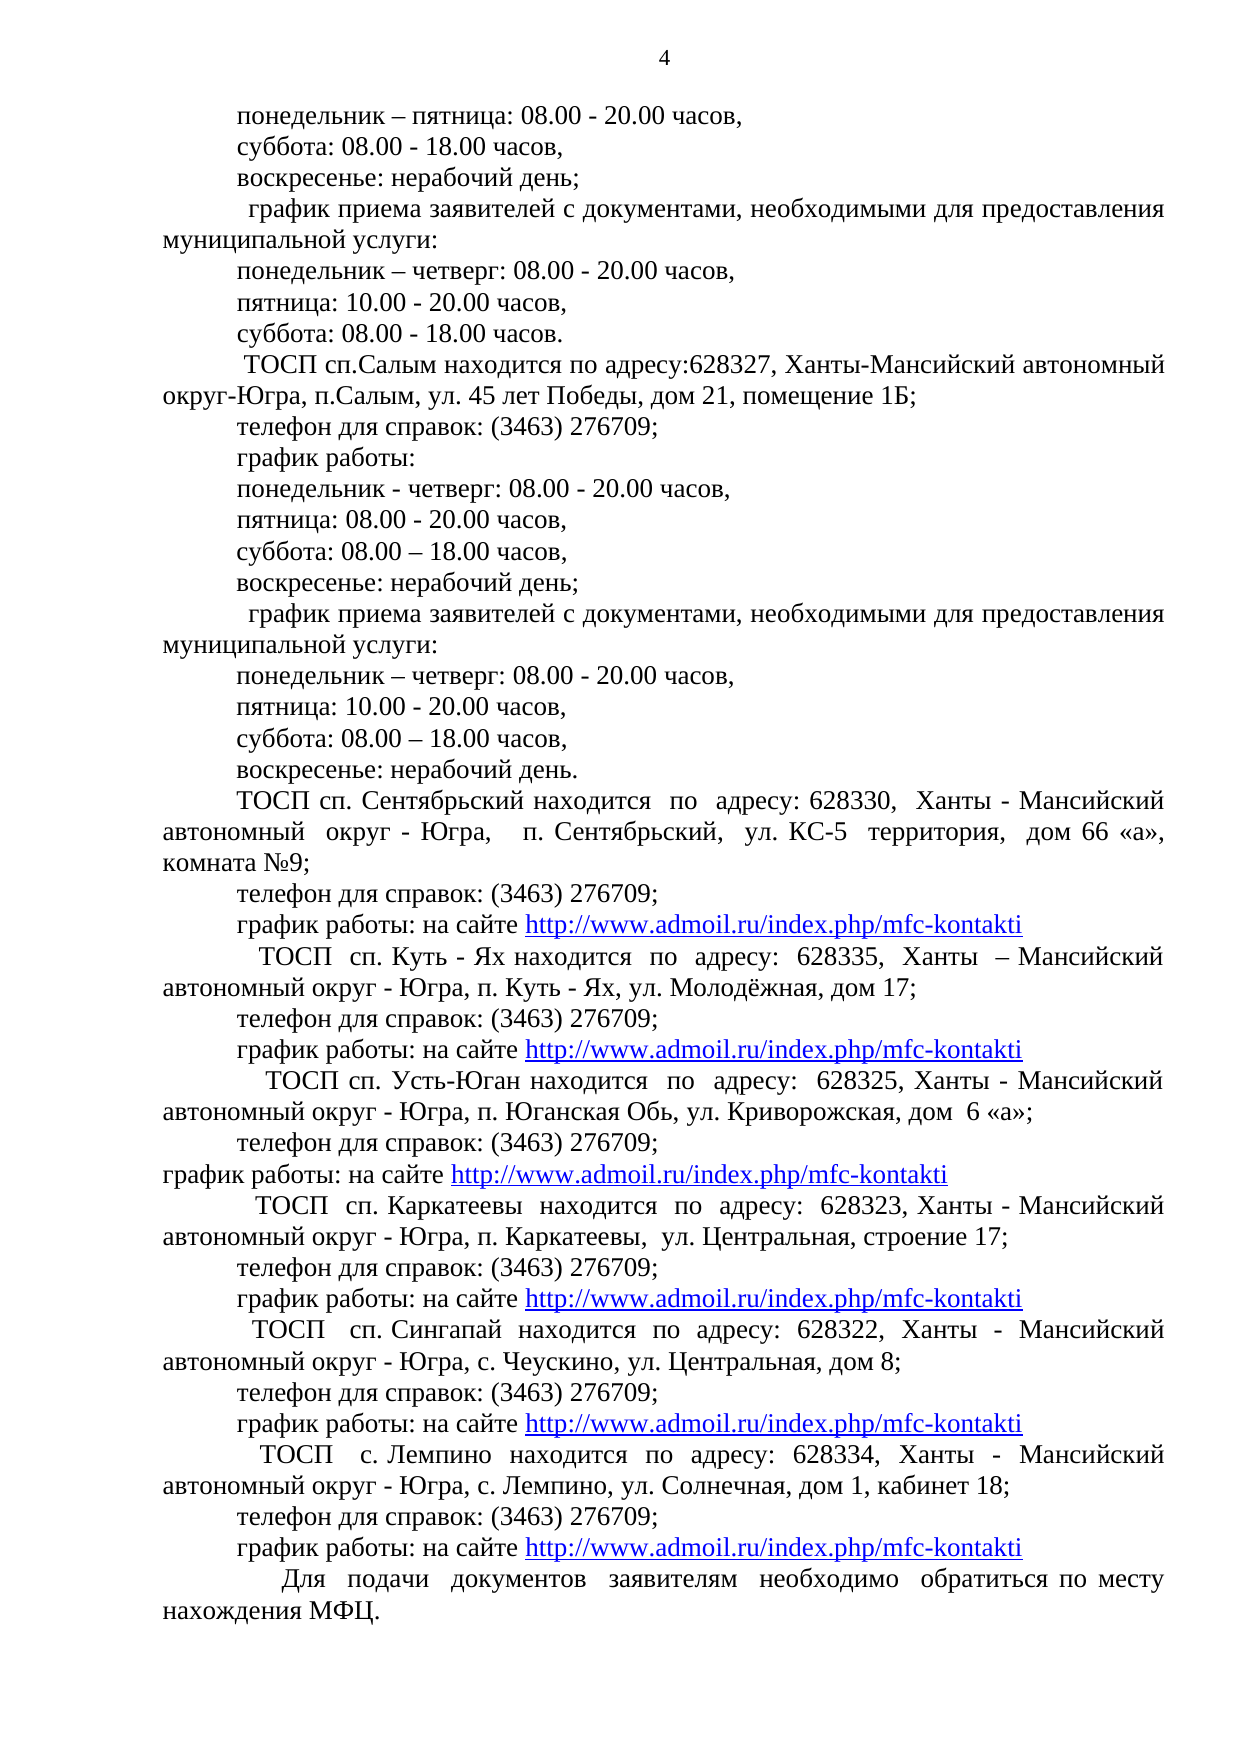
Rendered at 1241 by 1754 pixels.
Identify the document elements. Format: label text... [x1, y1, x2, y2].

text понедельник - четверг: 08.00 - 20.00 часов, [162, 472, 1167, 504]
text ТОСП с. Лемпино находится по адресу: 628334, Ханты - Мансийский автономный округ - Югра, с. Лемпино, ул. Солнечная, дом 1, кабинет 18; [162, 1438, 1167, 1500]
text ТОСП сп.Салым находится по адресу:628327, Ханты-Мансийский автономный округ-Югра, п.Салым, ул. 45 лет Победы, дом 21, помещение 1Б; [162, 348, 1167, 410]
text суббота: 08.00 – 18.00 часов, [162, 722, 1167, 753]
text ТОСП сп. Сингапай находится по адресу: 628322, Ханты - Мансийский автономный округ - Югра, с. Чеускино, ул. Центральная, дом 8; [162, 1313, 1167, 1376]
text понедельник – четверг: 08.00 - 20.00 часов, [162, 254, 1167, 286]
text воскресенье: нерабочий день; [162, 566, 1167, 597]
text телефон для справок: (3463) 276709; [162, 1376, 1167, 1407]
text суббота: 08.00 – 18.00 часов, [162, 535, 1167, 566]
text телефон для справок: (3463) 276709; [162, 410, 1167, 441]
text график работы: на сайте http://www.admoil.ru/index.php/mfc-kontakti [162, 1158, 1167, 1189]
text телефон для справок: (3463) 276709; [162, 1500, 1167, 1531]
text ТОСП сп. Сентябрьский находится по адресу: 628330, Ханты - Мансийский автономный округ - Югра, п. Сентябрьский, ул. КС-5 территория, дом 66 «а», комната №9; [162, 784, 1167, 877]
text пятница: 08.00 - 20.00 часов, [162, 504, 1167, 535]
text график работы: на сайте http://www.admoil.ru/index.php/mfc-kontakti [162, 908, 1167, 940]
text суббота: 08.00 - 18.00 часов. [162, 317, 1167, 348]
text ТОСП сп. Куть - Ях находится по адресу: 628335, Ханты – Мансийский автономный округ - Югра, п. Куть - Ях, ул. Молодёжная, дом 17; [162, 940, 1167, 1002]
text телефон для справок: (3463) 276709; [162, 1127, 1167, 1158]
text Для подачи документов заявителям необходимо обратиться по месту нахождения МФЦ. [162, 1563, 1167, 1625]
text понедельник – четверг: 08.00 - 20.00 часов, [162, 659, 1167, 691]
text телефон для справок: (3463) 276709; [162, 1251, 1167, 1282]
text ТОСП сп. Каркатеевы находится по адресу: 628323, Ханты - Мансийский автономный округ - Югра, п. Каркатеевы, ул. Центральная, строение 17; [162, 1189, 1167, 1251]
text график приема заявителей с документами, необходимыми для предоставления муниципальной услуги: [162, 192, 1167, 254]
text пятница: 10.00 - 20.00 часов, [162, 286, 1167, 317]
text воскресенье: нерабочий день. [162, 753, 1167, 784]
text график приема заявителей с документами, необходимыми для предоставления муниципальной услуги: [162, 597, 1167, 659]
text график работы: на сайте http://www.admoil.ru/index.php/mfc-kontakti [162, 1282, 1167, 1313]
text пятница: 10.00 - 20.00 часов, [162, 691, 1167, 722]
text график работы: на сайте http://www.admoil.ru/index.php/mfc-kontakti [162, 1033, 1167, 1064]
text суббота: 08.00 - 18.00 часов, [162, 130, 1167, 161]
text график работы: [162, 441, 1167, 472]
text телефон для справок: (3463) 276709; [162, 1002, 1167, 1033]
text график работы: на сайте http://www.admoil.ru/index.php/mfc-kontakti [162, 1407, 1167, 1438]
text понедельник – пятница: 08.00 - 20.00 часов, [162, 99, 1167, 130]
text телефон для справок: (3463) 276709; [162, 877, 1167, 908]
text ТОСП сп. Усть-Юган находится по адресу: 628325, Ханты - Мансийский автономный округ - Югра, п. Юганская Обь, ул. Криворожская, дом 6 «а»; [162, 1064, 1167, 1127]
text воскресенье: нерабочий день; [162, 161, 1167, 192]
text график работы: на сайте http://www.admoil.ru/index.php/mfc-kontakti [162, 1531, 1167, 1563]
